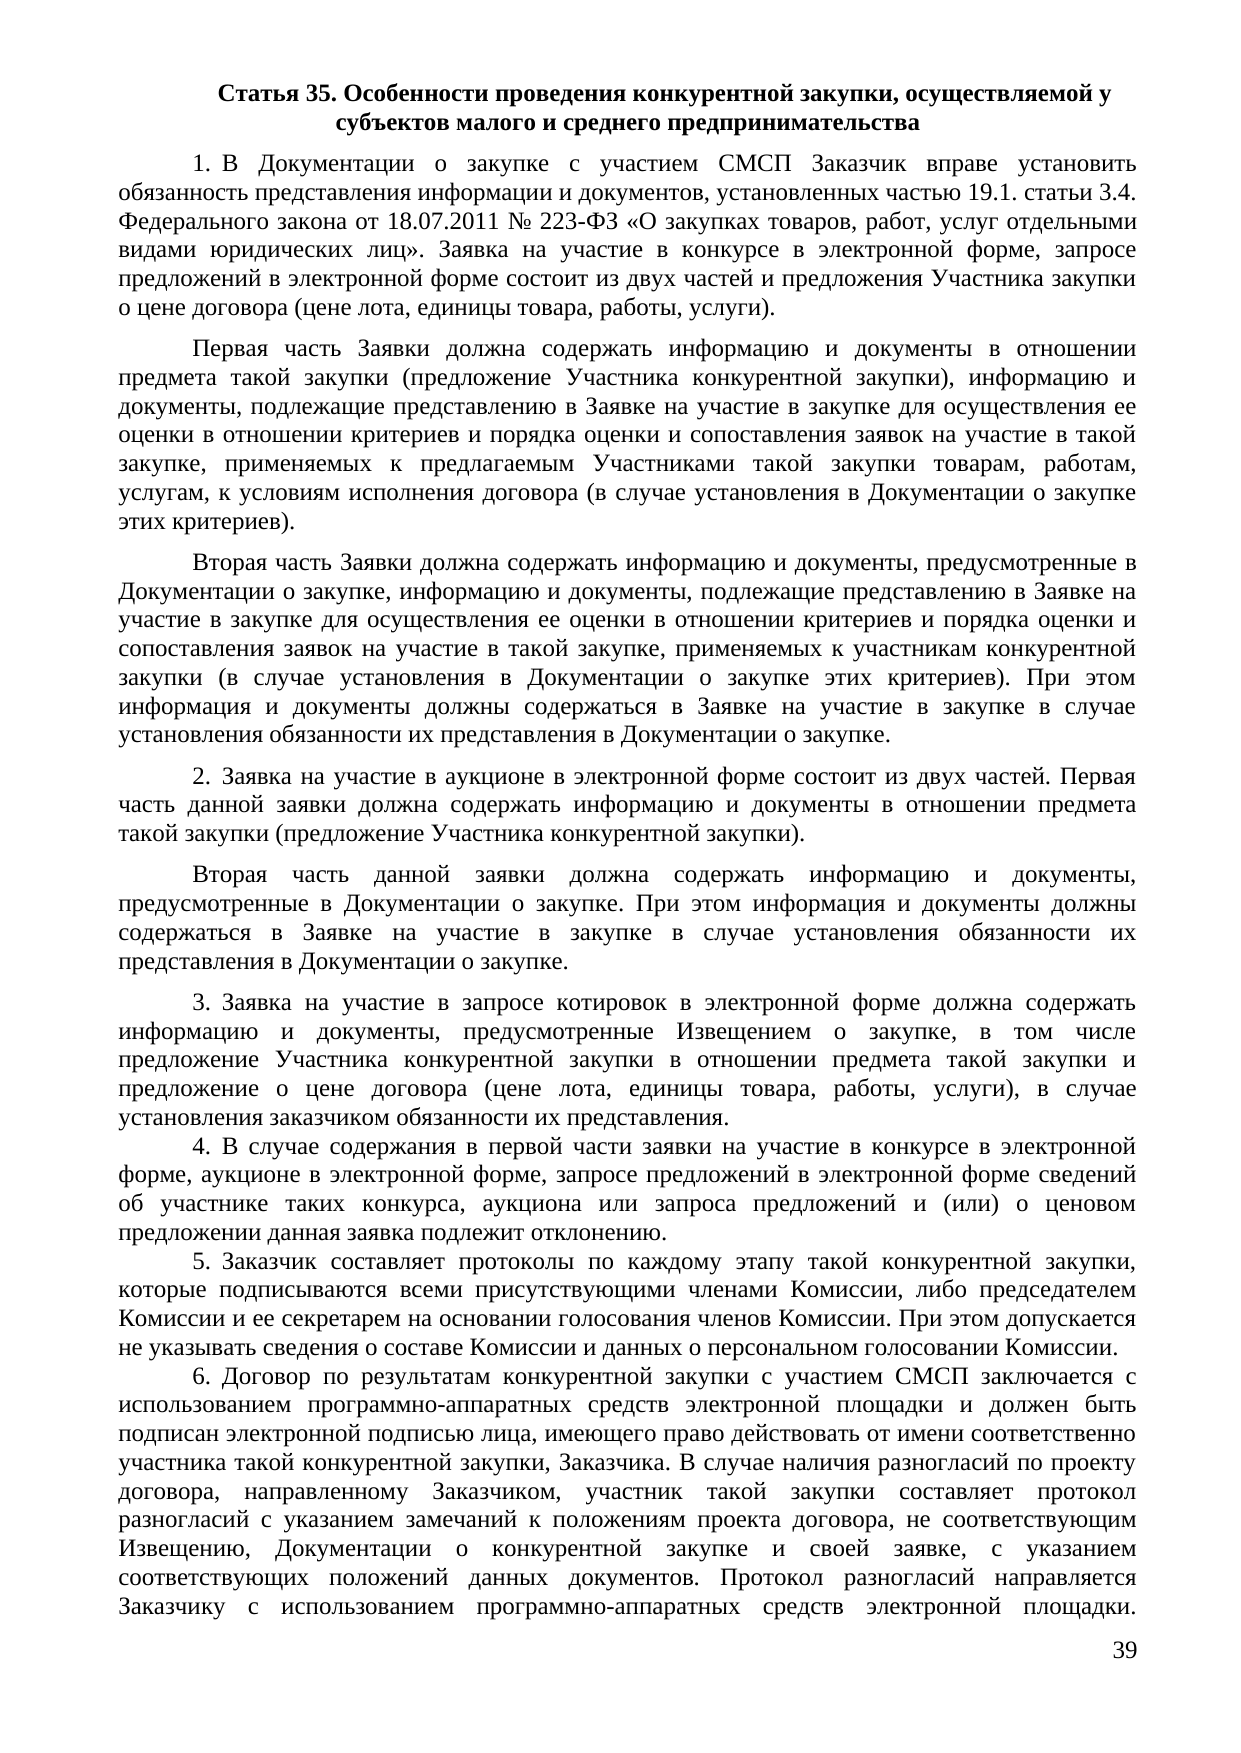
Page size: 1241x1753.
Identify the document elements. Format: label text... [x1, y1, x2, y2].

text Вторая часть Заявки должна содержать информацию и документы, предусмотренные в Документации о закупке, информацию и документы, подлежащие представлению в Заявке на участие в закупке для осуществления ее оценки в отношении критериев и порядка оценки и сопоставления заявок на участие в такой закупке, применяемых к участникам конкурентной закупки (в случае установления в Документации о закупке этих критериев). При этом информация и документы должны содержаться в Заявке на участие в закупке в случае установления обязанности их представления в Документации о закупке. [118, 547, 1137, 748]
list Заказчик составляет протоколы по каждому этапу такой конкурентной закупки, которые подписываются всеми присутствующими членами Комиссии, либо председателем Комиссии и ее секретарем на основании голосования членов Комиссии. При этом допускается не указывать сведения о составе Комиссии и данных о персональном голосовании Комиссии. [118, 1246, 1137, 1361]
list В случае содержания в первой части заявки на участие в конкурсе в электронной форме, аукционе в электронной форме, запросе предложений в электронной форме сведений об участнике таких конкурса, аукциона или запроса предложений и (или) о ценовом предложении данная заявка подлежит отклонению. [118, 1131, 1137, 1246]
text Первая часть Заявки должна содержать информацию и документы в отношении предмета такой закупки (предложение Участника конкурентной закупки), информацию и документы, подлежащие представлению в Заявке на участие в закупке для осуществления ее оценки в отношении критериев и порядка оценки и сопоставления заявок на участие в такой закупке, применяемых к предлагаемым Участниками такой закупки товарам, работам, услугам, к условиям исполнения договора (в случае установления в Документации о закупке этих критериев). [118, 333, 1137, 534]
subtitle Статья 35. Особенности проведения конкурентной закупки, осуществляемой у субъектов малого и среднего предпринимательства [118, 78, 1137, 136]
list Заявка на участие в аукционе в электронной форме состоит из двух частей. Первая часть данной заявки должна содержать информацию и документы в отношении предмета такой закупки (предложение Участника конкурентной закупки). [118, 761, 1137, 847]
list Заявка на участие в запросе котировок в электронной форме должна содержать информацию и документы, предусмотренные Извещением о закупке, в том числе предложение Участника конкурентной закупки в отношении предмета такой закупки и предложение о цене договора (цене лота, единицы товара, работы, услуги), в случае установления заказчиком обязанности их представления. [118, 987, 1137, 1131]
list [118, 1361, 1137, 1619]
list В Документации о закупке с участием СМСП Заказчик вправе установить обязанность представления информации и документов, установленных частью 19.1. статьи 3.4. Федерального закона от 18.07.2011 № 223‑ФЗ «О закупках товаров, работ, услуг отдельными видами юридических лиц». Заявка на участие в конкурсе в электронной форме, запросе предложений в электронной форме состоит из двух частей и предложения Участника закупки о цене договора (цене лота, единицы товара, работы, услуги). [118, 148, 1137, 321]
text Вторая часть данной заявки должна содержать информацию и документы, предусмотренные в Документации о закупке. При этом информация и документы должны содержаться в Заявке на участие в закупке в случае установления обязанности их представления в Документации о закупке. [118, 859, 1137, 974]
